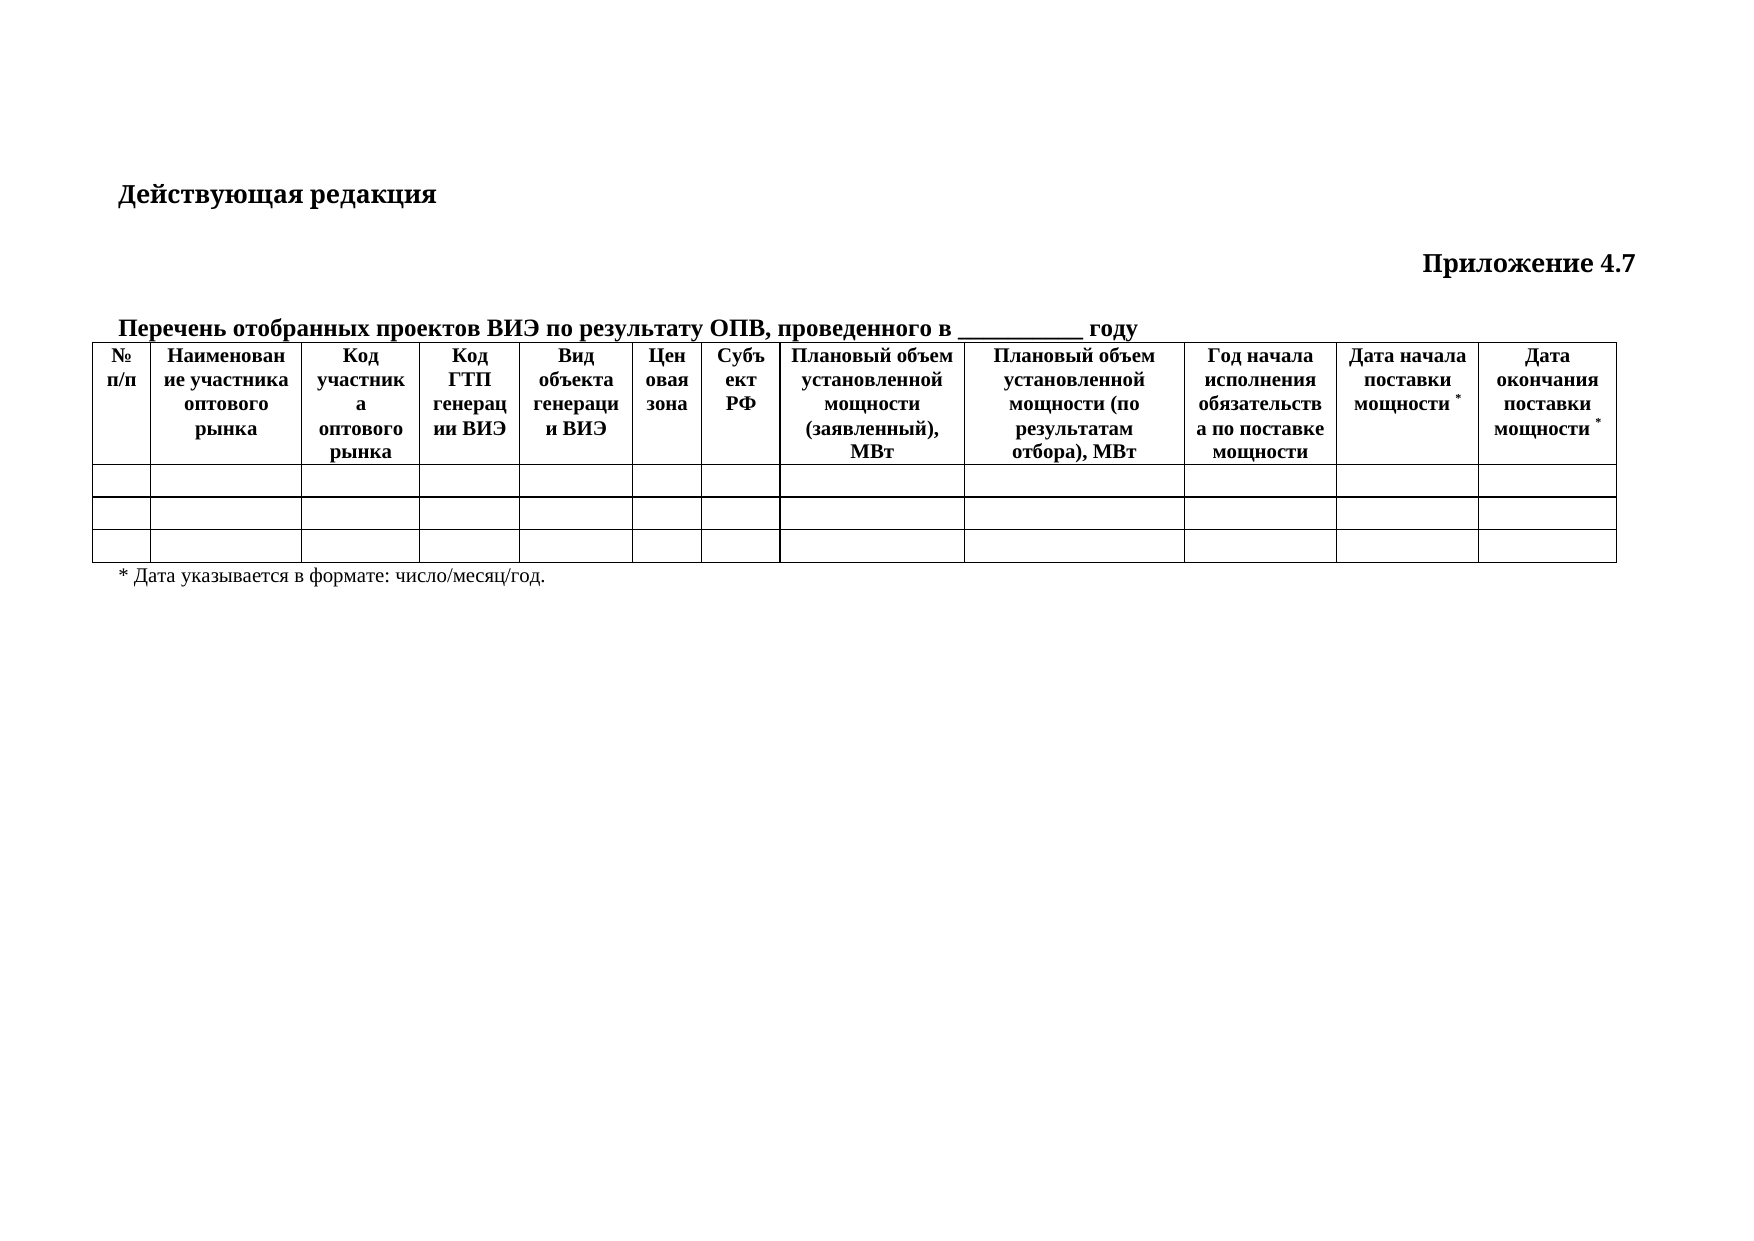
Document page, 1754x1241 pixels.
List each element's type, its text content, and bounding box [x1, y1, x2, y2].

table_header Плановый объем установленной мощности (по результатам отбора), МВт [965, 343, 1184, 463]
table_cell [1337, 530, 1478, 562]
table_header Код участника оптового рынка [302, 343, 419, 463]
text * Дата указывается в формате: число/месяц/год. [118, 563, 1636, 587]
table_cell [93, 498, 150, 529]
table_cell [702, 465, 779, 496]
table_cell [781, 530, 964, 562]
table_header № п/п [93, 343, 150, 463]
table_cell [1479, 465, 1616, 496]
table_cell [633, 465, 701, 496]
table_cell [151, 530, 301, 562]
table_header Плановый объем установленной мощности (заявленный), МВт [781, 343, 964, 463]
table_header Дата окончания поставки мощности * [1479, 343, 1616, 463]
table_cell [520, 530, 632, 562]
text Приложение 4.7 [118, 245, 1636, 279]
table_cell [781, 498, 964, 529]
table_cell [965, 465, 1184, 496]
table_cell [520, 498, 632, 529]
table_cell [702, 498, 779, 529]
table_cell [520, 465, 632, 496]
table_cell [1337, 465, 1478, 496]
table_cell [302, 498, 419, 529]
table_cell [420, 498, 519, 529]
table_cell [302, 530, 419, 562]
text Действующая редакция [118, 177, 1636, 211]
text Перечень отобранных проектов ВИЭ по результату ОПВ, проведенного в __________ году [118, 313, 1636, 342]
table_cell [420, 465, 519, 496]
table_cell [633, 530, 701, 562]
table_cell [93, 465, 150, 496]
table_cell [965, 530, 1184, 562]
table_cell [93, 530, 150, 562]
table_cell [965, 498, 1184, 529]
table_cell [151, 465, 301, 496]
table_cell [781, 465, 964, 496]
table_cell [702, 530, 779, 562]
table_header Ценовая зона [633, 343, 701, 463]
table_header Код ГТП генерации ВИЭ [420, 343, 519, 463]
table_cell [1185, 498, 1336, 529]
table_cell [1337, 498, 1478, 529]
table_cell [633, 498, 701, 529]
table_cell [302, 465, 419, 496]
table_header Вид объекта генерации ВИЭ [520, 343, 632, 463]
table_header Год начала исполнения обязательства по поставке мощности [1185, 343, 1336, 463]
table_cell [151, 498, 301, 529]
table_header Субъект РФ [702, 343, 779, 463]
table_cell [1479, 498, 1616, 529]
table_cell [1185, 530, 1336, 562]
table_cell [1479, 530, 1616, 562]
table_header Наименование участника оптового рынка [151, 343, 301, 463]
table_cell [420, 530, 519, 562]
table_cell [1185, 465, 1336, 496]
table_header Дата начала поставки мощности * [1337, 343, 1478, 463]
